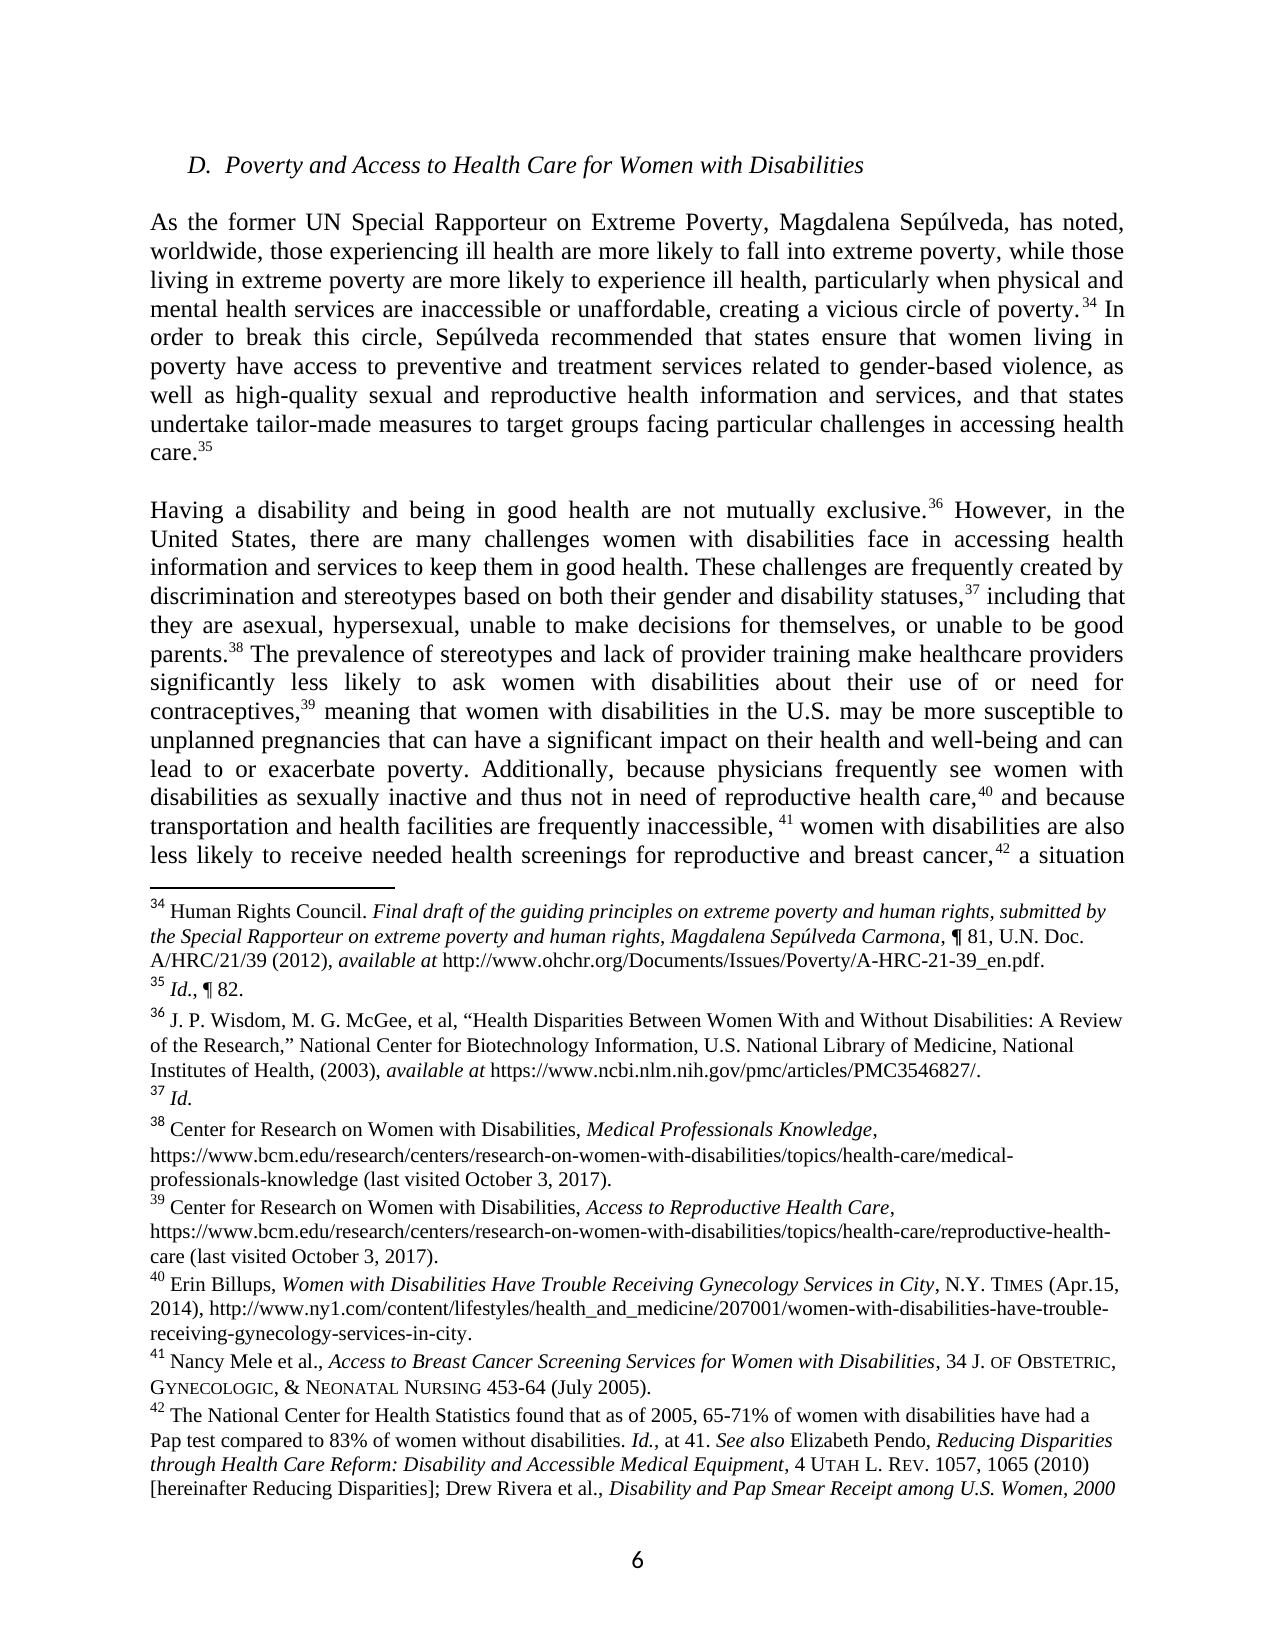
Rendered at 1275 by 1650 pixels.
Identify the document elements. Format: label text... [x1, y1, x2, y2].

text Having a disability and being in good health are not mutually exclusive. However, in the United States, there are many challenges women with disabilities face in accessing health information and services to keep them in good health. These challenges are frequently created by discrimination and stereotypes based on both their gender and disability statuses, including that they are asexual, hypersexual, unable to make decisions for themselves, or unable to be good parents. The prevalence of stereotypes and lack of provider training make healthcare providers significantly less likely to ask women with disabilities about their use of or need for contraceptives, meaning that women with disabilities in the U.S. may be more susceptible to unplanned pregnancies that can have a significant impact on their health and well-being and can lead to or exacerbate poverty. Additionally, because physicians frequently see women with disabilities as sexually inactive and thus not in need of reproductive health care, and because transportation and health facilities are frequently inaccessible, women with disabilities are also less likely to receive needed health screenings for reproductive and breast cancer, a situation that can lead to significant and costly long-term health problems. Due to poverty, women with disabilities are also more reliant than others on government health insurance, including Medicaid and Medicare. By law, these programs do not cover abortion, a service that is essential to ensuring that women can make decisions about their health and lives, including decisions that can help keep them out of poverty. [150, 495, 1125, 869]
text As the former UN Special Rapporteur on Extreme Poverty, Magdalena Sepúlveda, has noted, worldwide, those experiencing ill health are more likely to fall into extreme poverty, while those living in extreme poverty are more likely to experience ill health, particularly when physical and mental health services are inaccessible or unaffordable, creating a vicious circle of poverty. In order to break this circle, Sepúlveda recommended that states ensure that women living in poverty have access to preventive and treatment services related to gender-based violence, as well as high-quality sexual and reproductive health information and services, and that states undertake tailor-made measures to target groups facing particular challenges in accessing health care. [150, 207, 1125, 466]
list Poverty and Access to Health Care for Women with Disabilities [187, 150, 1125, 179]
